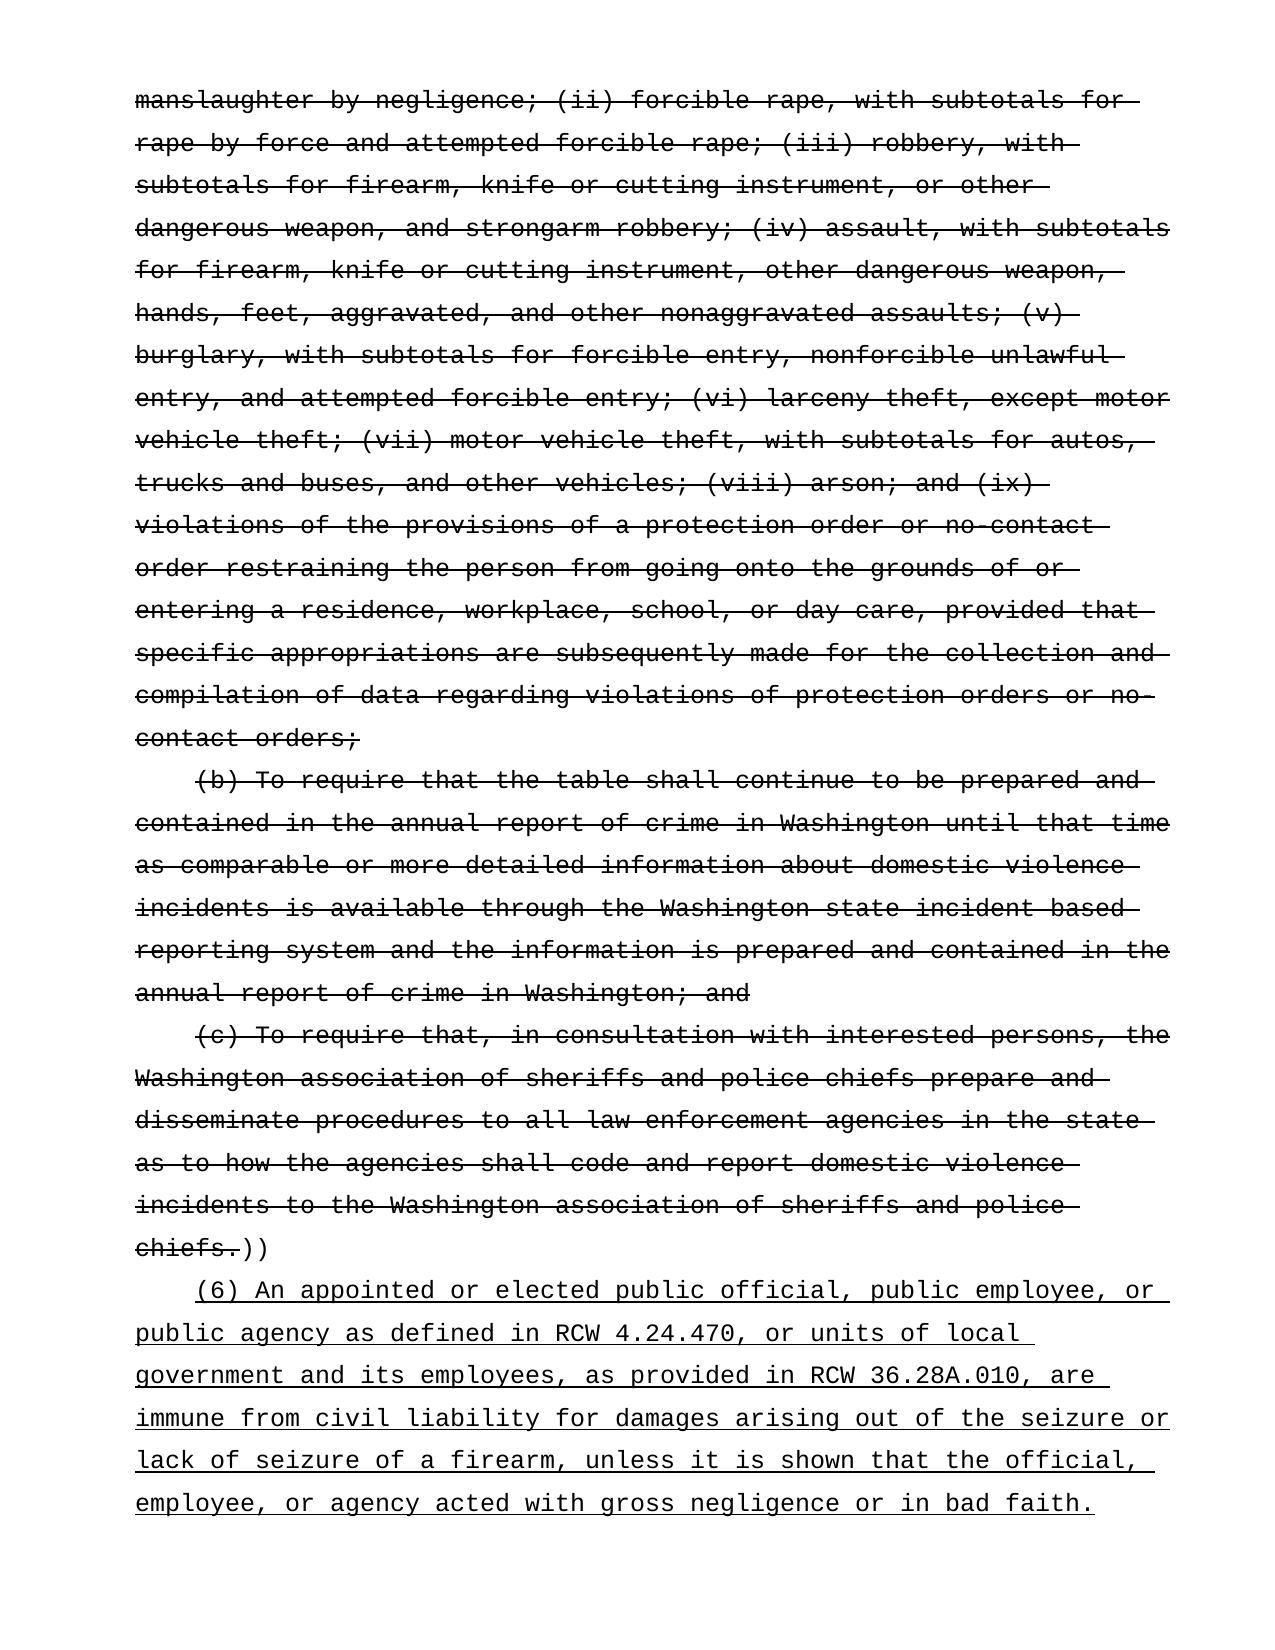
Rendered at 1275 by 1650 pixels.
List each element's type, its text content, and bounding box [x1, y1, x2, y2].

text (b) To require that the table shall continue to be prepared and contained in the annual report of crime in Washington until that time as comparable or more detailed information about domestic violence incidents is available through the Washington state incident based reporting system and the information is prepared and contained in the annual report of crime in Washington; and [135, 953, 1170, 1010]
text (6) An appointed or elected public official, public employee, or public agency as defined in RCW 4.24.470, or units of local government and its employees, as provided in RCW 36.28A.010, are immune from civil liability for damages arising out of the seizure or lack of seizure of a firearm, unless it is shown that the official, employee, or agency acted with gross negligence or in bad faith. [135, 1430, 1170, 1520]
text (c) To require that, in consultation with interested persons, the Washington association of sheriffs and police chiefs prepare and disseminate procedures to all law enforcement agencies in the state as to how the agencies shall code and report domestic violence incidents to the Washington association of sheriffs and police chiefs.)) [135, 1010, 1170, 1265]
text (b) To require that the table shall continue to be prepared and contained in the annual report of crime in Washington until that time as comparable or more detailed information about domestic violence incidents is available through the Washington state incident based reporting system and the information is prepared and contained in the annual report of crime in Washington; and [135, 755, 1170, 824]
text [135, 75, 1170, 229]
text (6) An appointed or elected public official, public employee, or public agency as defined in RCW 4.24.470, or units of local government and its employees, as provided in RCW 36.28A.010, are immune from civil liability for damages arising out of the seizure or lack of seizure of a firearm, unless it is shown that the official, employee, or agency acted with gross negligence or in bad faith. [135, 1265, 1170, 1429]
text (b) To require that the table shall continue to be prepared and contained in the annual report of crime in Washington until that time as comparable or more detailed information about domestic violence incidents is available through the Washington state incident based reporting system and the information is prepared and contained in the annual report of crime in Washington; and [135, 826, 1170, 951]
